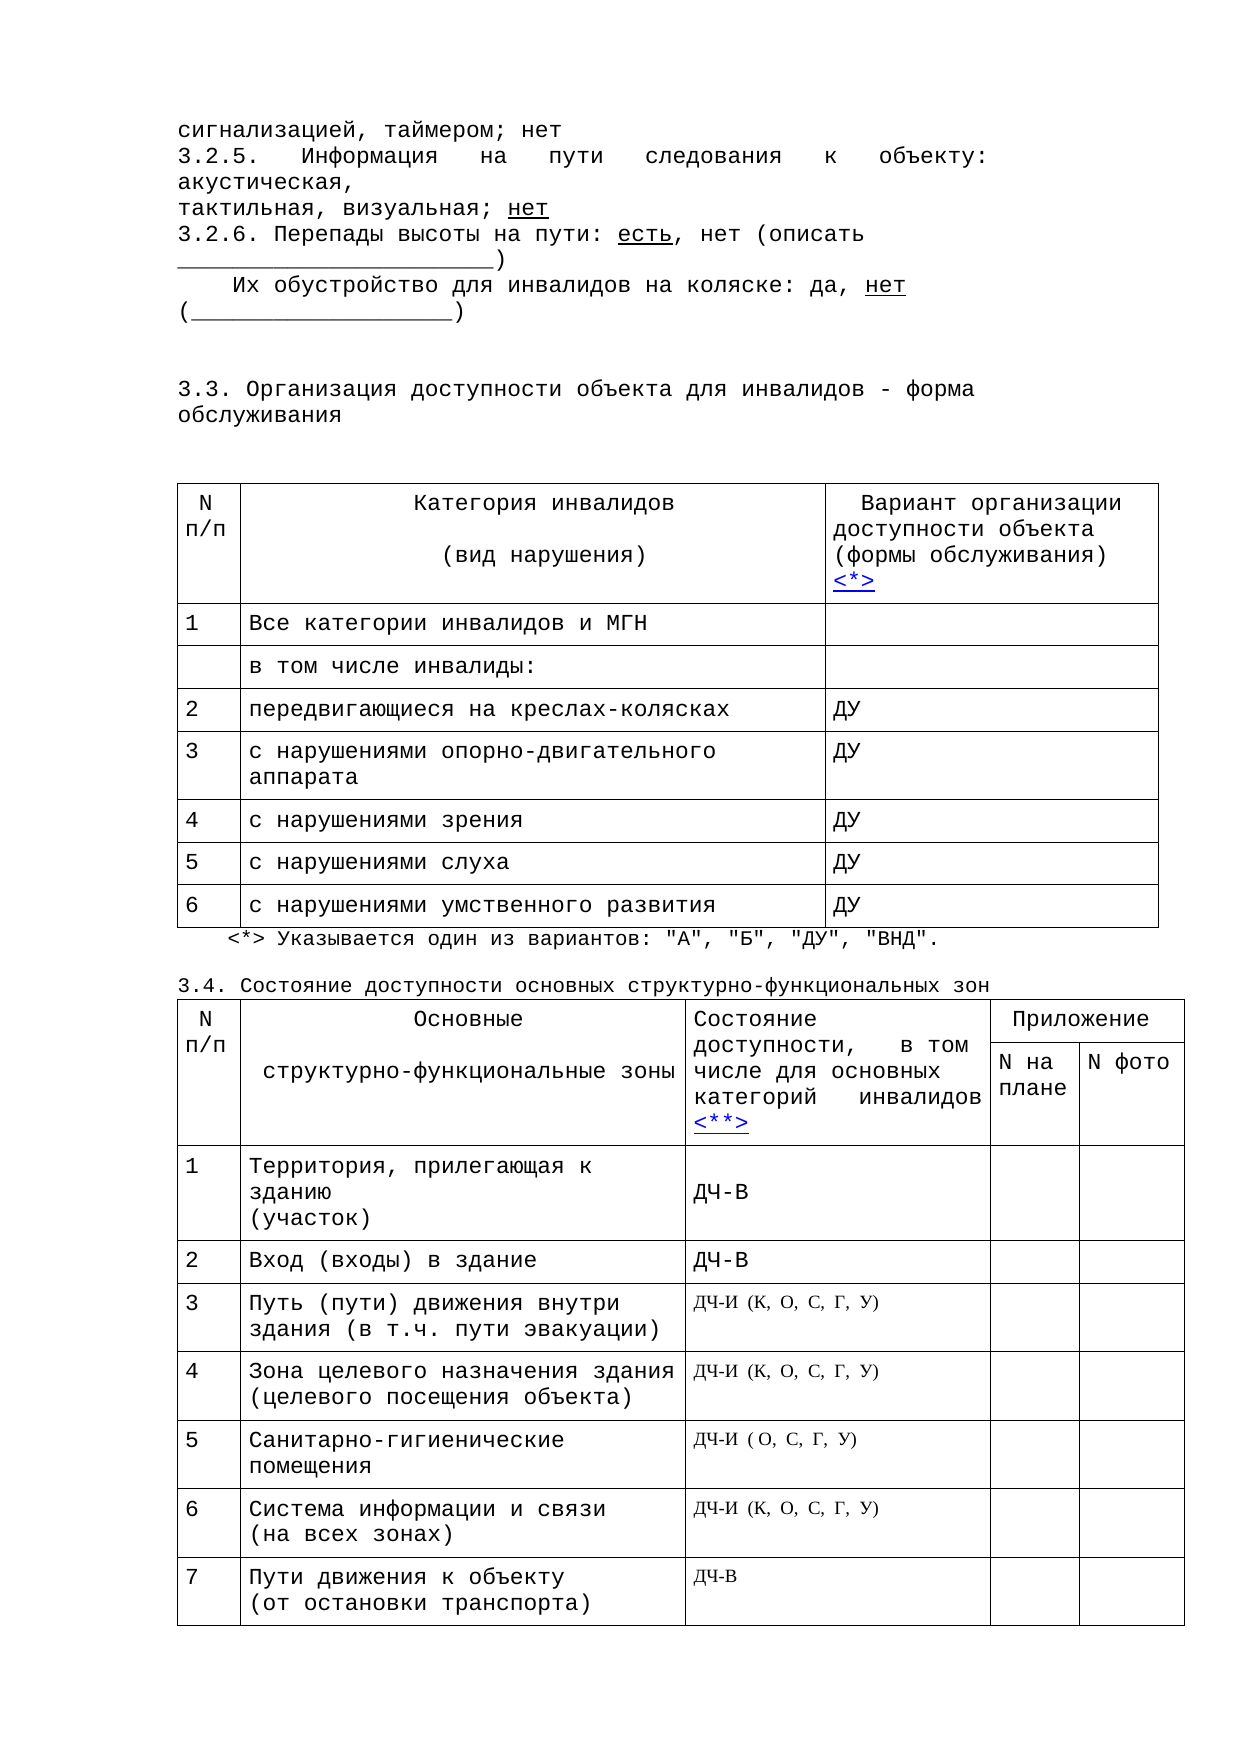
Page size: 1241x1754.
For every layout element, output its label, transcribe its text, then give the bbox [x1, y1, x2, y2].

table_cell 7 [178, 1558, 240, 1625]
table_cell ДУ [826, 843, 1158, 884]
table_cell [1080, 1146, 1184, 1240]
table_cell N на плане [991, 1043, 1079, 1145]
table_cell ДЧ-И (К, О, С, Г, У) [686, 1284, 990, 1351]
table_cell 2 [178, 1241, 240, 1282]
table_cell ДЧ-В [686, 1558, 990, 1625]
table_cell [991, 1489, 1079, 1557]
text Их обустройство для инвалидов на коляске: да, нет (___________________) [177, 274, 1152, 326]
text <*> Указывается один из вариантов: "А", "Б", "ДУ", "ВНД". [177, 928, 1152, 952]
table_cell 4 [178, 800, 240, 842]
table_cell Все категории инвалидов и МГН [241, 604, 825, 645]
table_cell Пути движения к объекту (от остановки транспорта) [241, 1558, 685, 1625]
table_cell ДУ [826, 732, 1158, 799]
table_cell 5 [178, 1421, 240, 1488]
text тактильная, визуальная; нет [177, 196, 1152, 222]
table_cell [1080, 1241, 1184, 1282]
table_cell [1080, 1352, 1184, 1419]
table_cell [1080, 1558, 1184, 1625]
table_cell [991, 1284, 1079, 1351]
table_cell ДЧ-В [686, 1146, 990, 1240]
table_cell [991, 1421, 1079, 1488]
table_cell с нарушениями умственного развития [241, 885, 825, 927]
table_cell с нарушениями слуха [241, 843, 825, 884]
table_cell ДЧ-И ( О, С, Г, У) [686, 1421, 990, 1488]
table_cell 3 [178, 1284, 240, 1351]
table_header Состояние доступности, в том числе для основных категорий инвалидов <**> [686, 1000, 990, 1145]
table_cell [826, 604, 1158, 645]
text сигнализацией, таймером; нет [177, 118, 1152, 144]
table_cell Территория, прилегающая к зданию (участок) [241, 1146, 685, 1240]
table_header N п/п [178, 484, 240, 603]
table_cell 5 [178, 843, 240, 884]
table_cell 1 [178, 1146, 240, 1240]
table_cell [1080, 1284, 1184, 1351]
table_cell с нарушениями зрения [241, 800, 825, 842]
text 3.2.5. Информация на пути следования к объекту: акустическая, [177, 144, 1152, 196]
table_cell ДЧ-И (К, О, С, Г, У) [686, 1352, 990, 1419]
table_cell 2 [178, 689, 240, 731]
table_cell [991, 1146, 1079, 1240]
table_cell Система информации и связи (на всех зонах) [241, 1489, 685, 1557]
table_cell с нарушениями опорно-двигательного аппарата [241, 732, 825, 799]
table_cell [991, 1558, 1079, 1625]
table_cell ДУ [826, 800, 1158, 842]
table_cell передвигающиеся на креслах-колясках [241, 689, 825, 731]
table_cell [1080, 1489, 1184, 1557]
table_header Вариант организации доступности объекта (формы обслуживания) <*> [826, 484, 1158, 603]
text 3.2.6. Перепады высоты на пути: есть, нет (описать _______________________) [177, 222, 1152, 274]
table_cell [991, 1352, 1079, 1419]
table_cell [1080, 1421, 1184, 1488]
text 3.3. Организация доступности объекта для инвалидов - форма обслуживания [177, 377, 1152, 429]
table_cell [826, 646, 1158, 688]
table_cell [991, 1241, 1079, 1282]
table_cell ДЧ-И (К, О, С, Г, У) [686, 1489, 990, 1557]
table_cell 4 [178, 1352, 240, 1419]
table_cell в том числе инвалиды: [241, 646, 825, 688]
table_cell Санитарно-гигиенические помещения [241, 1421, 685, 1488]
table_header Основные структурно-функциональные зоны [241, 1000, 685, 1145]
table_cell Путь (пути) движения внутри здания (в т.ч. пути эвакуации) [241, 1284, 685, 1351]
table_cell ДУ [826, 689, 1158, 731]
table_cell 1 [178, 604, 240, 645]
table_cell ДУ [826, 885, 1158, 927]
table_cell 6 [178, 885, 240, 927]
table_cell 3 [178, 732, 240, 799]
table_cell ДЧ-В [686, 1241, 990, 1282]
table_cell N фото [1080, 1043, 1184, 1145]
table_cell [178, 646, 240, 688]
table_cell 6 [178, 1489, 240, 1557]
table_cell Зона целевого назначения здания (целевого посещения объекта) [241, 1352, 685, 1419]
table_header Приложение [991, 1000, 1184, 1042]
text 3.4. Состояние доступности основных структурно-функциональных зон [177, 975, 1152, 999]
table_header Категория инвалидов (вид нарушения) [241, 484, 825, 603]
table_cell Вход (входы) в здание [241, 1241, 685, 1282]
table_header N п/п [178, 1000, 240, 1145]
